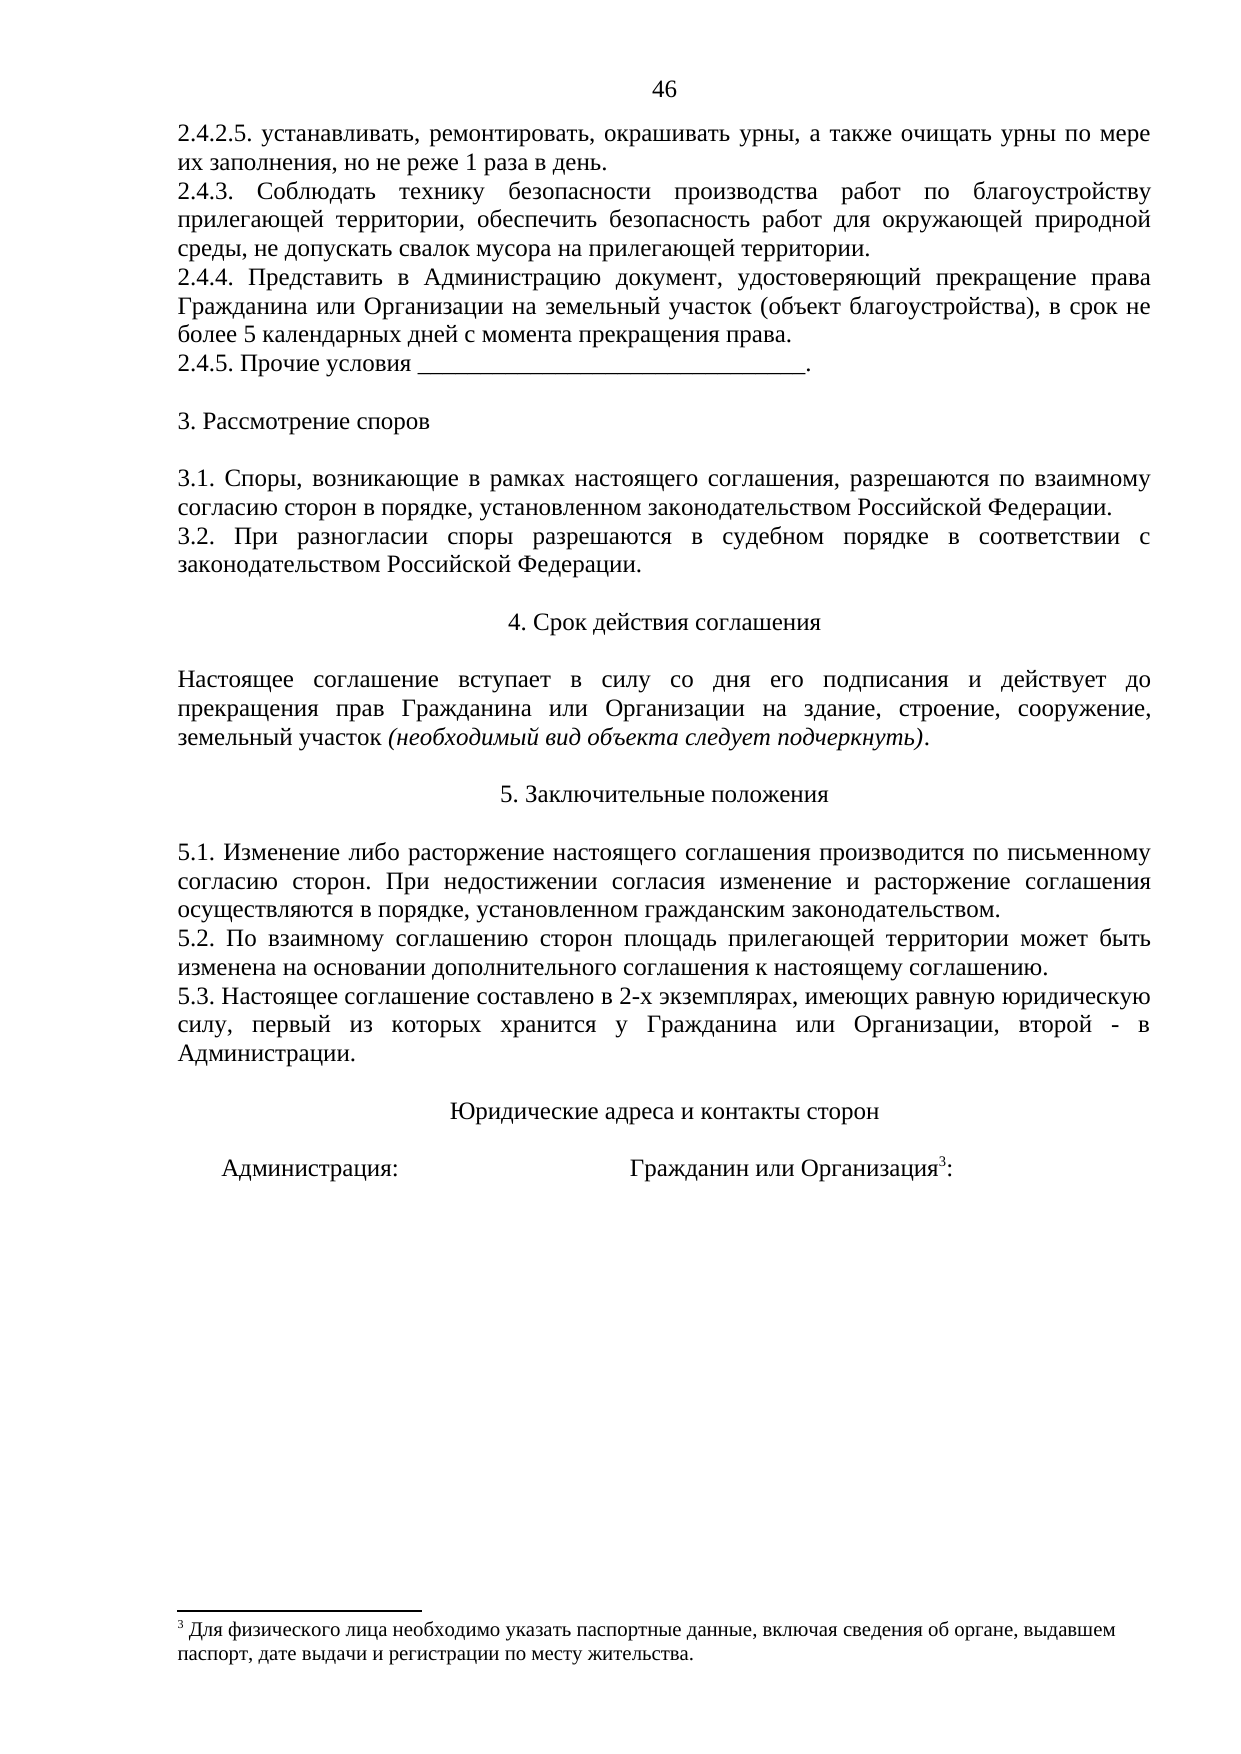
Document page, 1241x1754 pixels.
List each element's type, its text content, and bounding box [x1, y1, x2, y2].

text Администрация: Гражданин или Организация: [177, 1153, 1152, 1182]
text 2.4.3. Соблюдать технику безопасности производства работ по благоустройству прилегающей территории, обеспечить безопасность работ для окружающей природной среды, не допускать свалок мусора на прилегающей территории. [177, 176, 1152, 262]
text 2.4.5. Прочие условия _______________________________. [177, 348, 1152, 377]
text 4. Срок действия соглашения [177, 607, 1152, 636]
text 3. Рассмотрение споров [177, 406, 1152, 434]
text 3.1. Споры, возникающие в рамках настоящего соглашения, разрешаются по взаимному согласию сторон в порядке, установленном законодательством Российской Федерации. [177, 463, 1152, 521]
text 5.1. Изменение либо расторжение настоящего соглашения производится по письменному согласию сторон. При недостижении согласия изменение и расторжение соглашения осуществляются в порядке, установленном гражданским законодательством. [177, 837, 1152, 923]
text 5.2. По взаимному соглашению сторон площадь прилегающей территории может быть изменена на основании дополнительного соглашения к настоящему соглашению. [177, 923, 1152, 981]
text 5.3. Настоящее соглашение составлено в 2-х экземплярах, имеющих равную юридическую силу, первый из которых хранится у Гражданина или Организации, второй - в Администрации. [177, 981, 1152, 1067]
text Настоящее соглашение вступает в силу со дня его подписания и действует до прекращения прав Гражданина или Организации на здание, строение, сооружение, земельный участок (необходимый вид объекта следует подчеркнуть). [177, 664, 1152, 751]
text 2.4.4. Представить в Администрацию документ, удостоверяющий прекращение права Гражданина или Организации на земельный участок (объект благоустройства), в срок не более 5 календарных дней с момента прекращения права. [177, 262, 1152, 348]
text 3.2. При разногласии споры разрешаются в судебном порядке в соответствии с законодательством Российской Федерации. [177, 521, 1152, 578]
text 2.4.2.5. устанавливать, ремонтировать, окрашивать урны, а также очищать урны по мере их заполнения, но не реже 1 раза в день. [177, 118, 1152, 176]
text 5. Заключительные положения [177, 779, 1152, 808]
text Юридические адреса и контакты сторон [177, 1096, 1152, 1124]
